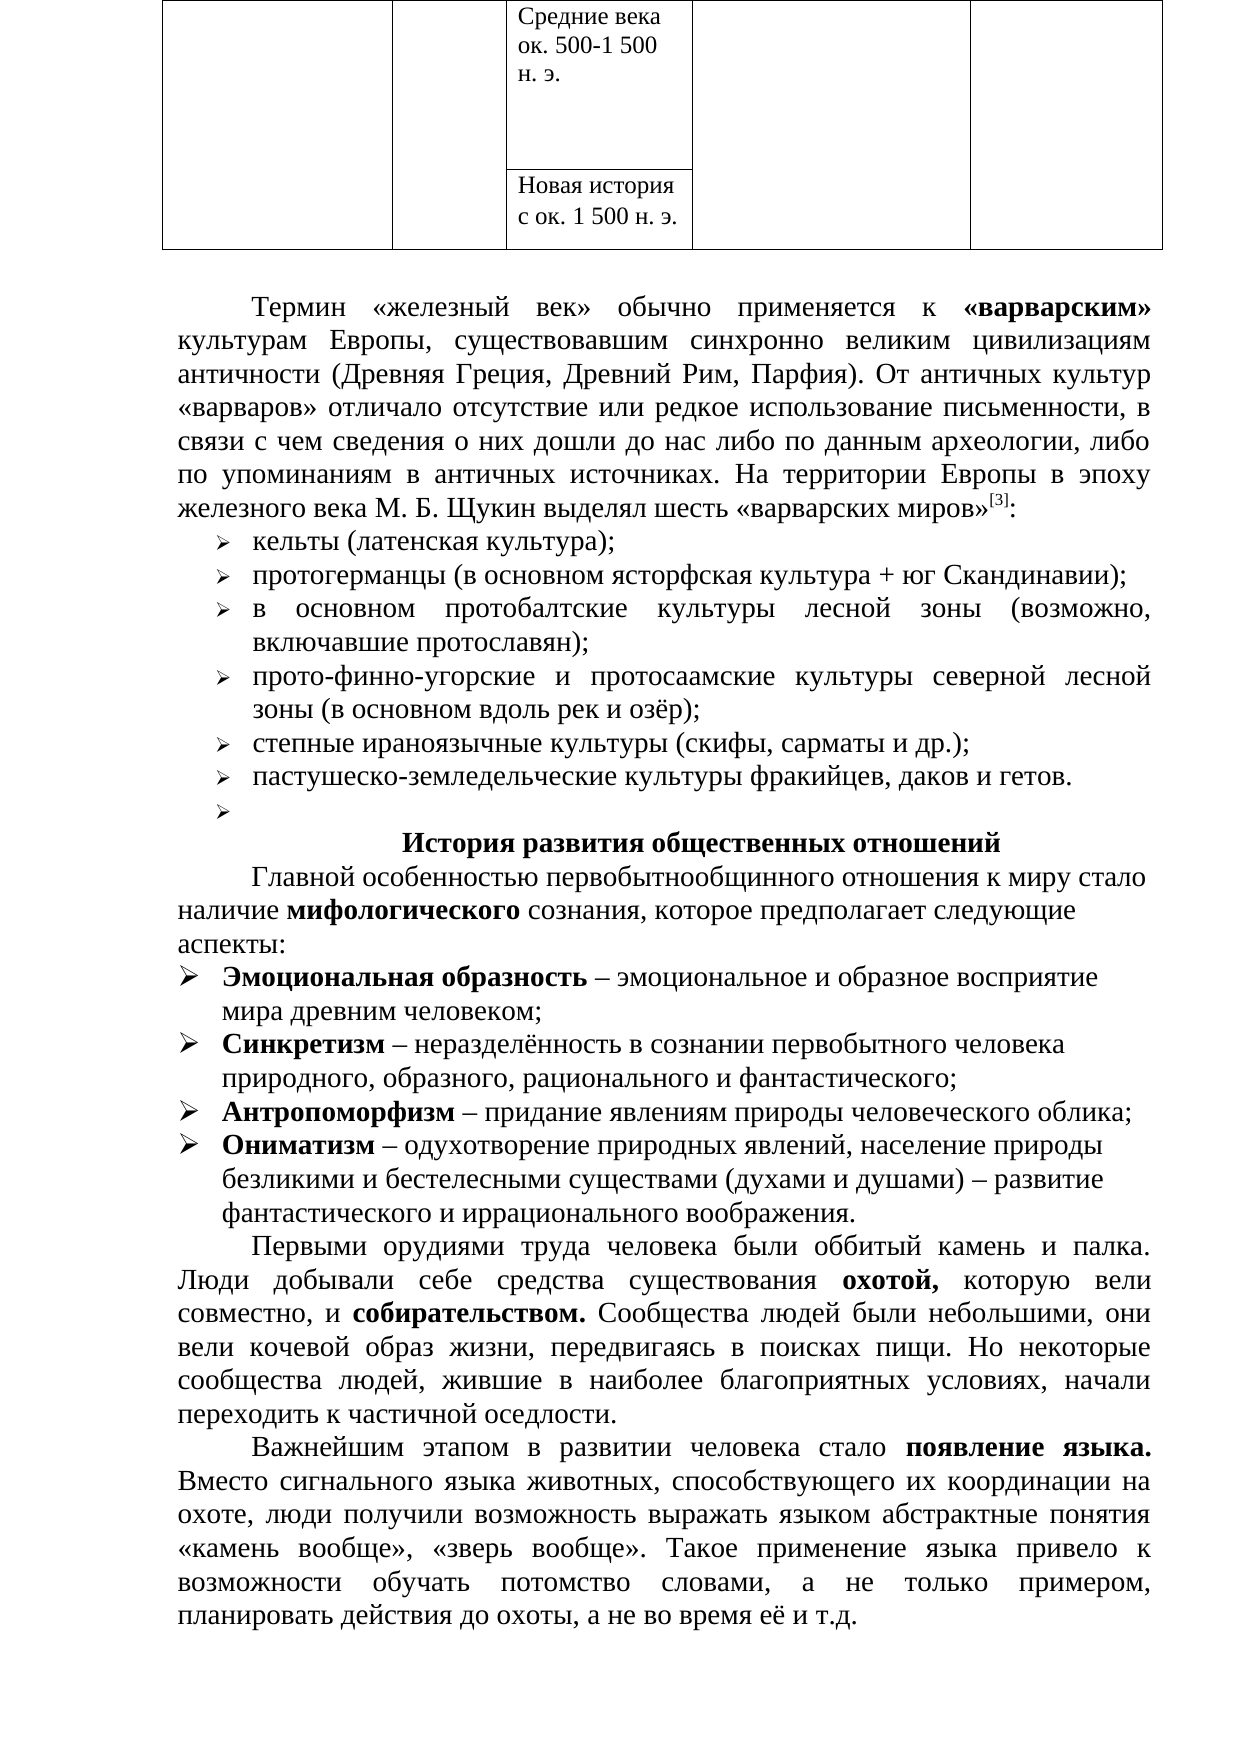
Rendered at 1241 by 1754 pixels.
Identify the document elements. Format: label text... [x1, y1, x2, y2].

list пастушеско-земледельческие культуры фракийцев, даков и гетов. [215, 758, 1152, 792]
table_header [693, 1, 970, 249]
text История развития общественных отношений [177, 825, 1152, 859]
list Антропоморфизм – придание явлениям природы человеческого облика; [177, 1094, 1152, 1127]
list Синкретизм – неразделённость в сознании первобытного человека природного, образного, рационального и фантастического; [177, 1027, 1152, 1094]
table_header [393, 1, 506, 249]
table_header Средние века ок. 500-1 500 н. э. [507, 1, 692, 169]
table_header [163, 1, 392, 249]
table_cell Новая история с ок. 1 500 н. э. [507, 170, 692, 249]
text Важнейшим этапом в развитии человека стало появление языка. Вместо сигнального языка животных, способствующего их координации на охоте, люди получили возможность выражать языком абстрактные понятия «камень вообще», «зверь вообще». Такое применение языка привело к возможности обучать потомство словами, а не только примером, планировать действия до охоты, а не во время её и т.д. [177, 1429, 1152, 1631]
list прото-финно-угорские и протосаамские культуры северной лесной зоны (в основном вдоль рек и озёр); [215, 658, 1152, 725]
text Первыми орудиями труда человека были оббитый камень и палка. Люди добывали себе средства существования охотой, которую вели совместно, и собирательством. Сообщества людей были небольшими, они вели кочевой образ жизни, передвигаясь в поисках пищи. Но некоторые сообщества людей, жившие в наиболее благоприятных условиях, начали переходить к частичной оседлости. [177, 1228, 1152, 1429]
table_header [971, 1, 1162, 249]
list степные ираноязычные культуры (скифы, сарматы и др.); [215, 725, 1152, 758]
list кельты (латенская культура); [215, 523, 1152, 557]
list Ониматизм – одухотворение природных явлений, население природы безликими и бестелесными существами (духами и душами) – развитие фантастического и иррационального воображения. [177, 1127, 1152, 1228]
list в основном протобалтские культуры лесной зоны (возможно, включавшие протославян); [215, 591, 1152, 658]
text Термин «железный век» обычно применяется к «варварским» культурам Европы, существовавшим синхронно великим цивилизациям античности (Древняя Греция, Древний Рим, Парфия). От античных культур «варваров» отличало отсутствие или редкое использование письменности, в связи с чем сведения о них дошли до нас либо по данным археологии, либо по упоминаниям в античных источниках. На территории Европы в эпоху железного века М. Б. Щукин выделял шесть «варварских миров»[3]: [177, 289, 1152, 523]
list протогерманцы (в основном ясторфская культура + юг Скандинавии); [215, 557, 1152, 591]
text Главной особенностью первобытнообщинного отношения к миру стало наличие мифологического сознания, которое предполагает следующие аспекты: [177, 859, 1152, 959]
list Эмоциональная образность – эмоциональное и образное восприятие мира древним человеком; [177, 959, 1152, 1027]
